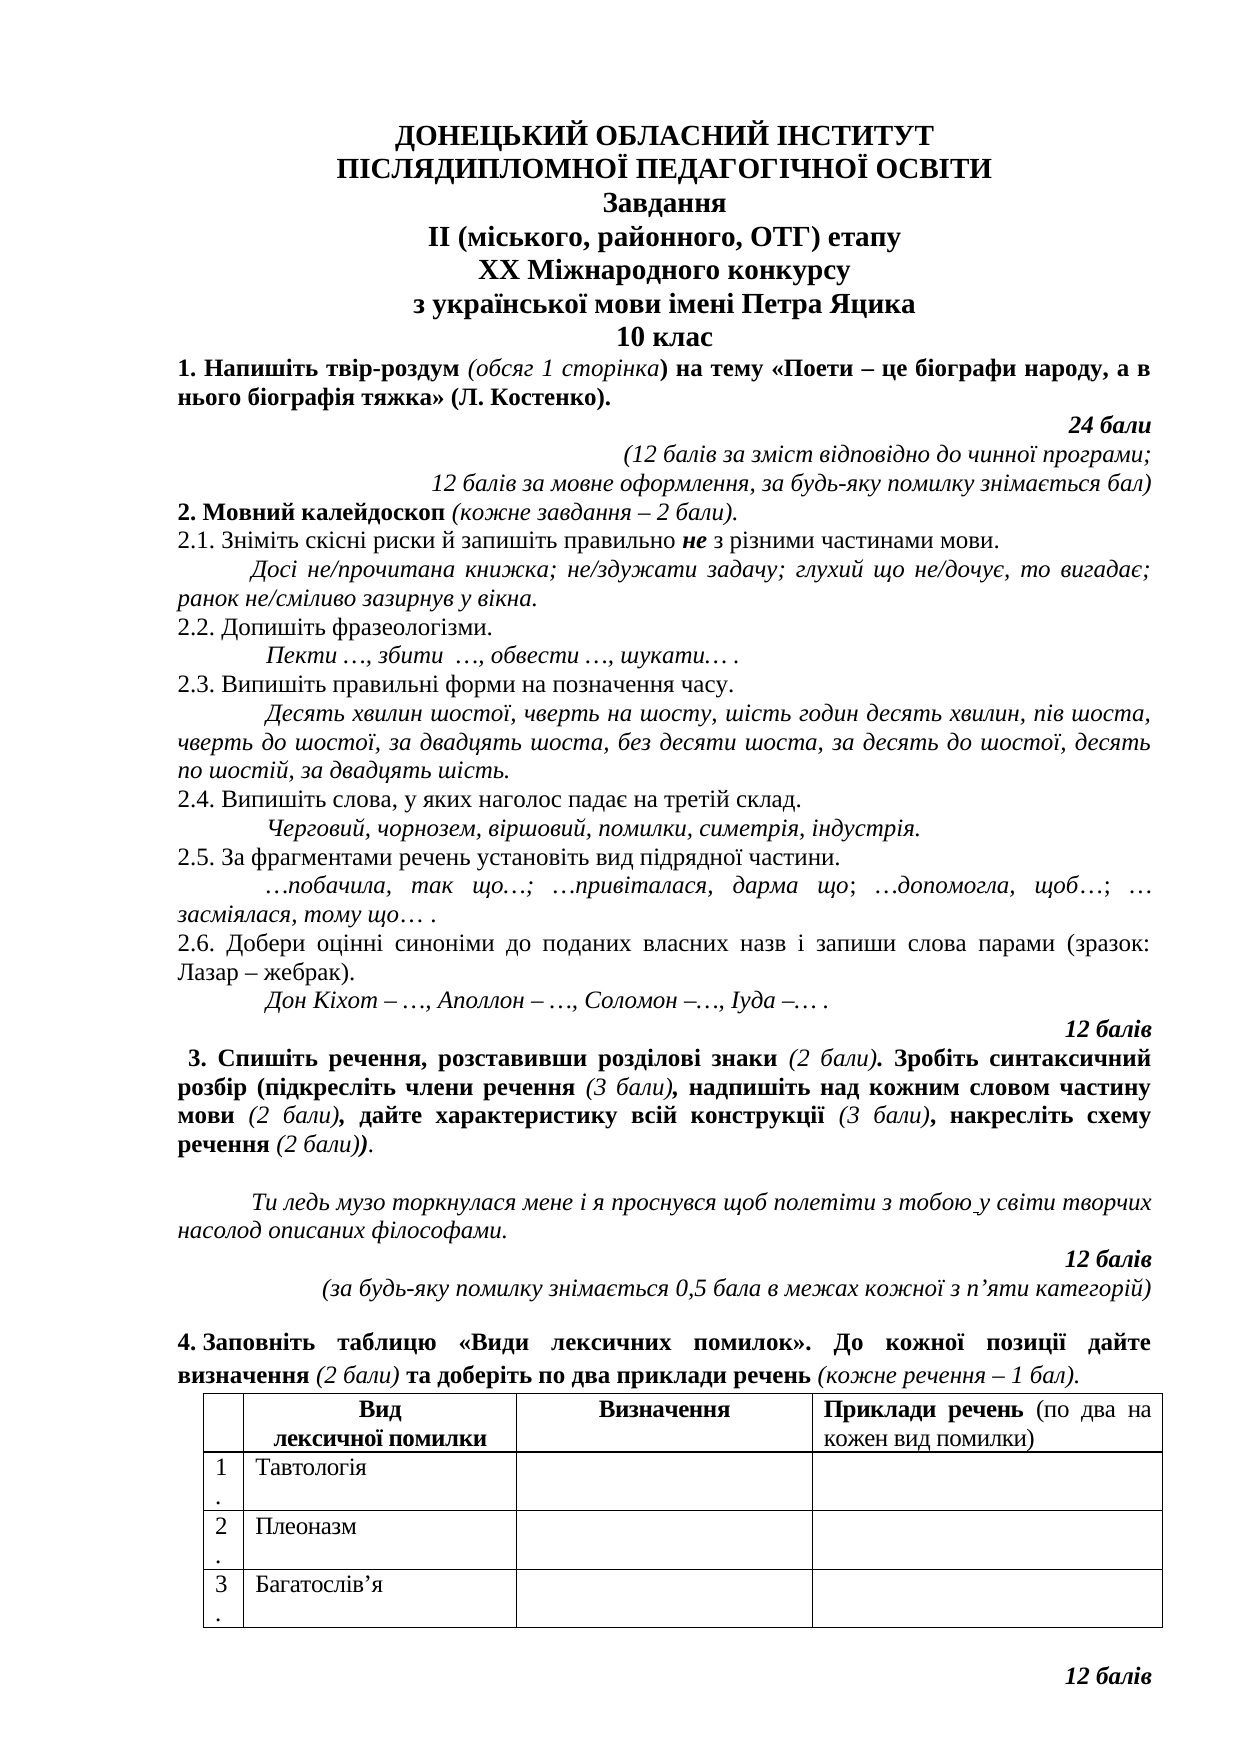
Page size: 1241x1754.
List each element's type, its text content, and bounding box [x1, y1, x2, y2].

text Дон Кіхот – …, Аполлон – …, Соломон –…, Іуда –… . [177, 985, 1152, 1014]
table_header Приклади речень (по два на кожен вид помилки) [813, 1394, 1162, 1451]
text 3. Спишіть речення, розставивши розділові знаки (2 бали). Зробіть синтаксичний розбір (підкресліть члени речення (3 бали), надпишіть над кожним словом частину мови (2 бали), дайте характеристику всій конструкції (3 бали), накресліть схему речення (2 бали)). [177, 1043, 1152, 1158]
text (12 балів за зміст відповідно до чинної програми; [177, 439, 1152, 468]
text 12 балів за мовне оформлення, за будь-яку помилку знімається бал) [177, 468, 1152, 497]
table_header [204, 1394, 243, 1451]
table_cell Тавтологія [244, 1453, 516, 1510]
text 2.6. Добери оцінні синоніми до поданих власних назв і запиши слова парами (зразок: Лазар – жебрак). [177, 928, 1152, 985]
text 10 клас [177, 319, 1152, 353]
text 24 бали [252, 410, 1152, 439]
text Пекти …, збити …, обвести …, шукати… . [177, 640, 1152, 669]
table_cell [517, 1453, 812, 1510]
text з української мови імені Петра Яцика [177, 286, 1152, 319]
table_cell [813, 1511, 1162, 1568]
text Десять хвилин шостої, чверть на шосту, шість годин десять хвилин, пів шоста, чверть до шостої, за двадцять шоста, без десяти шоста, за десять до шостої, десять по шостій, за двадцять шість. [177, 698, 1152, 784]
table_header Визначення [517, 1394, 812, 1451]
text 2.3. Випишіть правильні форми на позначення часу. [177, 669, 1152, 698]
text (за будь-яку помилку знімається 0,5 бала в межах кожної з пʼяти категорій) [177, 1273, 1152, 1302]
table_cell 1. [204, 1453, 243, 1510]
text 2.5. За фрагментами речень установіть вид підрядної частини. [177, 842, 1152, 870]
table_cell 2. [204, 1511, 243, 1568]
text ДОНЕЦЬКИЙ ОБЛАСНИЙ ІНСТИТУТ [177, 118, 1152, 152]
text Черговий, чорнозем, віршовий, помилки, симетрія, індустрія. [177, 813, 1152, 842]
text 2.4. Випишіть слова, у яких наголос падає на третій склад. [177, 784, 1152, 813]
text 12 балів [177, 1014, 1152, 1043]
text …побачила, так що…; …привіталася, дарма що; …допомогла, щоб…; …засміялася, тому що… . [177, 870, 1152, 928]
text 2. Мовний калейдоскоп (кожне завдання – 2 бали). [177, 497, 1152, 525]
text 12 балів [177, 1244, 1152, 1273]
text 2.1. Зніміть скісні риски й запишіть правильно не з різними частинами мови. [177, 525, 1152, 554]
table_cell [813, 1453, 1162, 1510]
table_cell [517, 1570, 812, 1627]
text 4. Заповніть таблицю «Види лексичних помилок». До кожної позиції дайте визначення (2 бали) та доберіть по два приклади речень (кожне речення – 1 бал). [177, 1327, 1152, 1388]
text Завдання [177, 185, 1152, 219]
text 12 балів [177, 1661, 1152, 1690]
table_cell [517, 1511, 812, 1568]
table_cell 3. [204, 1570, 243, 1627]
table_cell Багатослівʼя [244, 1570, 516, 1627]
text ХХ Міжнародного конкурсу [177, 252, 1152, 286]
text ІІ (міського, районного, ОТГ) етапу [177, 219, 1152, 252]
text 1. Напишіть твір-роздум (обсяг 1 сторінка) на тему «Поети – це біографи народу, а в нього біографія тяжка» (Л. Костенко). [177, 353, 1152, 410]
text ПІСЛЯДИПЛОМНОЇ ПЕДАГОГІЧНОЇ ОСВІТИ [177, 152, 1152, 185]
table_cell Плеоназм [244, 1511, 516, 1568]
table_header Вид лексичної помилки [244, 1394, 516, 1451]
text Ти ледь музо торкнулася мене і я проснувся щоб полетіти з тобою у світи творчих насолод описаних філософами. [177, 1187, 1152, 1244]
table_cell [813, 1570, 1162, 1627]
text Досі не/прочитана книжка; не/здужати задачу; глухий що не/дочує, то вигадає; ранок не/сміливо зазирнув у вікна. [177, 554, 1152, 612]
text 2.2. Допишіть фразеологізми. [177, 612, 1152, 640]
